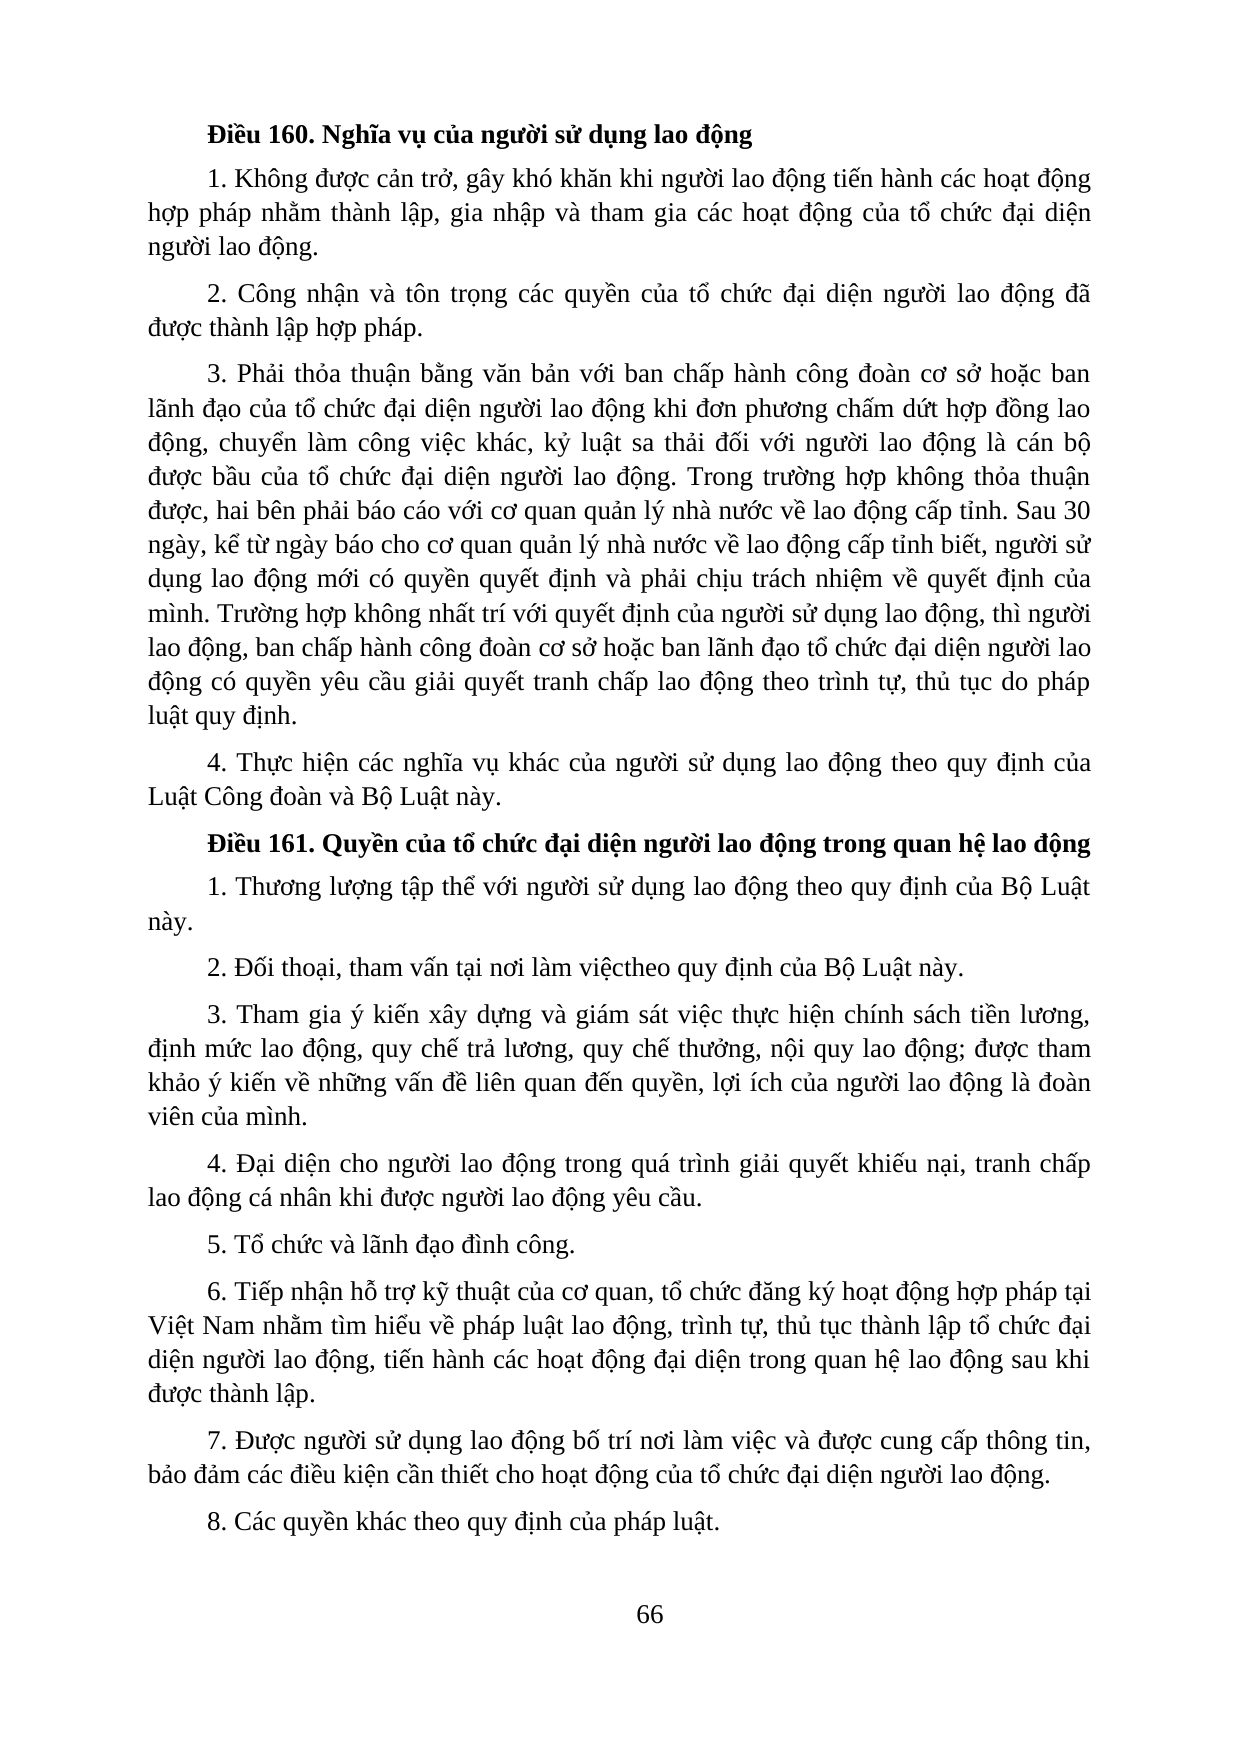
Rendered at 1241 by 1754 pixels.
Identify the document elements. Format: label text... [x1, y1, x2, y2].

subtitle Điều 160. Nghĩa vụ của người sử dụng lao động [148, 118, 1092, 149]
text 4. Đại diện cho người lao động trong quá trình giải quyết khiếu nại, tranh chấp lao động cá nhân khi được người lao động yêu cầu. [148, 1147, 1092, 1212]
text 3. Tham gia ý kiến xây dựng và giám sát việc thực hiện chính sách tiền lương, định mức lao động, quy chế trả lương, quy chế thưởng, nội quy lao động; được tham khảo ý kiến về những vấn đề liên quan đến quyền, lợi ích của người lao động là đoàn viên của mình. [148, 998, 1092, 1132]
text 2. Đối thoại, tham vấn tại nơi làm việctheo quy định của Bộ Luật này. [148, 951, 1092, 982]
text 3. Phải thỏa thuận bằng văn bản với ban chấp hành công đoàn cơ sở hoặc ban lãnh đạo của tổ chức đại diện người lao động khi đơn phương chấm dứt hợp đồng lao động, chuyển làm công việc khác, kỷ luật sa thải đối với người lao động là cán bộ được bầu của tổ chức đại diện người lao động. Trong trường hợp không thỏa thuận được, hai bên phải báo cáo với cơ quan quản lý nhà nước về lao động cấp tỉnh. Sau 30 ngày, kể từ ngày báo cho cơ quan quản lý nhà nước về lao động cấp tỉnh biết, người sử dụng lao động mới có quyền quyết định và phải chịu trách nhiệm về quyết định của mình. Trường hợp không nhất trí với quyết định của người sử dụng lao động, thì người lao động, ban chấp hành công đoàn cơ sở hoặc ban lãnh đạo tổ chức đại diện người lao động có quyền yêu cầu giải quyết tranh chấp lao động theo trình tự, thủ tục do pháp luật quy định. [148, 358, 1092, 730]
text 5. Tổ chức và lãnh đạo đình công. [148, 1228, 1092, 1259]
text 7. Được người sử dụng lao động bố trí nơi làm việc và được cung cấp thông tin, bảo đảm các điều kiện cần thiết cho hoạt động của tổ chức đại diện người lao động. [148, 1424, 1092, 1489]
text 4. Thực hiện các nghĩa vụ khác của người sử dụng lao động theo quy định của Luật Công đoàn và Bộ Luật này. [148, 746, 1092, 811]
text 6. Tiếp nhận hỗ trợ kỹ thuật của cơ quan, tổ chức đăng ký hoạt động hợp pháp tại Việt Nam nhằm tìm hiểu về pháp luật lao động, trình tự, thủ tục thành lập tổ chức đại diện người lao động, tiến hành các hoạt động đại diện trong quan hệ lao động sau khi được thành lập. [148, 1274, 1092, 1408]
text 2. Công nhận và tôn trọng các quyền của tổ chức đại diện người lao động đã được thành lập hợp pháp. [148, 277, 1092, 342]
subtitle Điều 161. Quyền của tổ chức đại diện người lao động trong quan hệ lao động [148, 827, 1092, 858]
text 1. Không được cản trở, gây khó khăn khi người lao động tiến hành các hoạt động hợp pháp nhằm thành lập, gia nhập và tham gia các hoạt động của tổ chức đại diện người lao động. [148, 162, 1092, 261]
text 1. Thương lượng tập thể với người sử dụng lao động theo quy định của Bộ Luật này. [148, 870, 1092, 936]
text 8. Các quyền khác theo quy định của pháp luật. [148, 1504, 1092, 1536]
